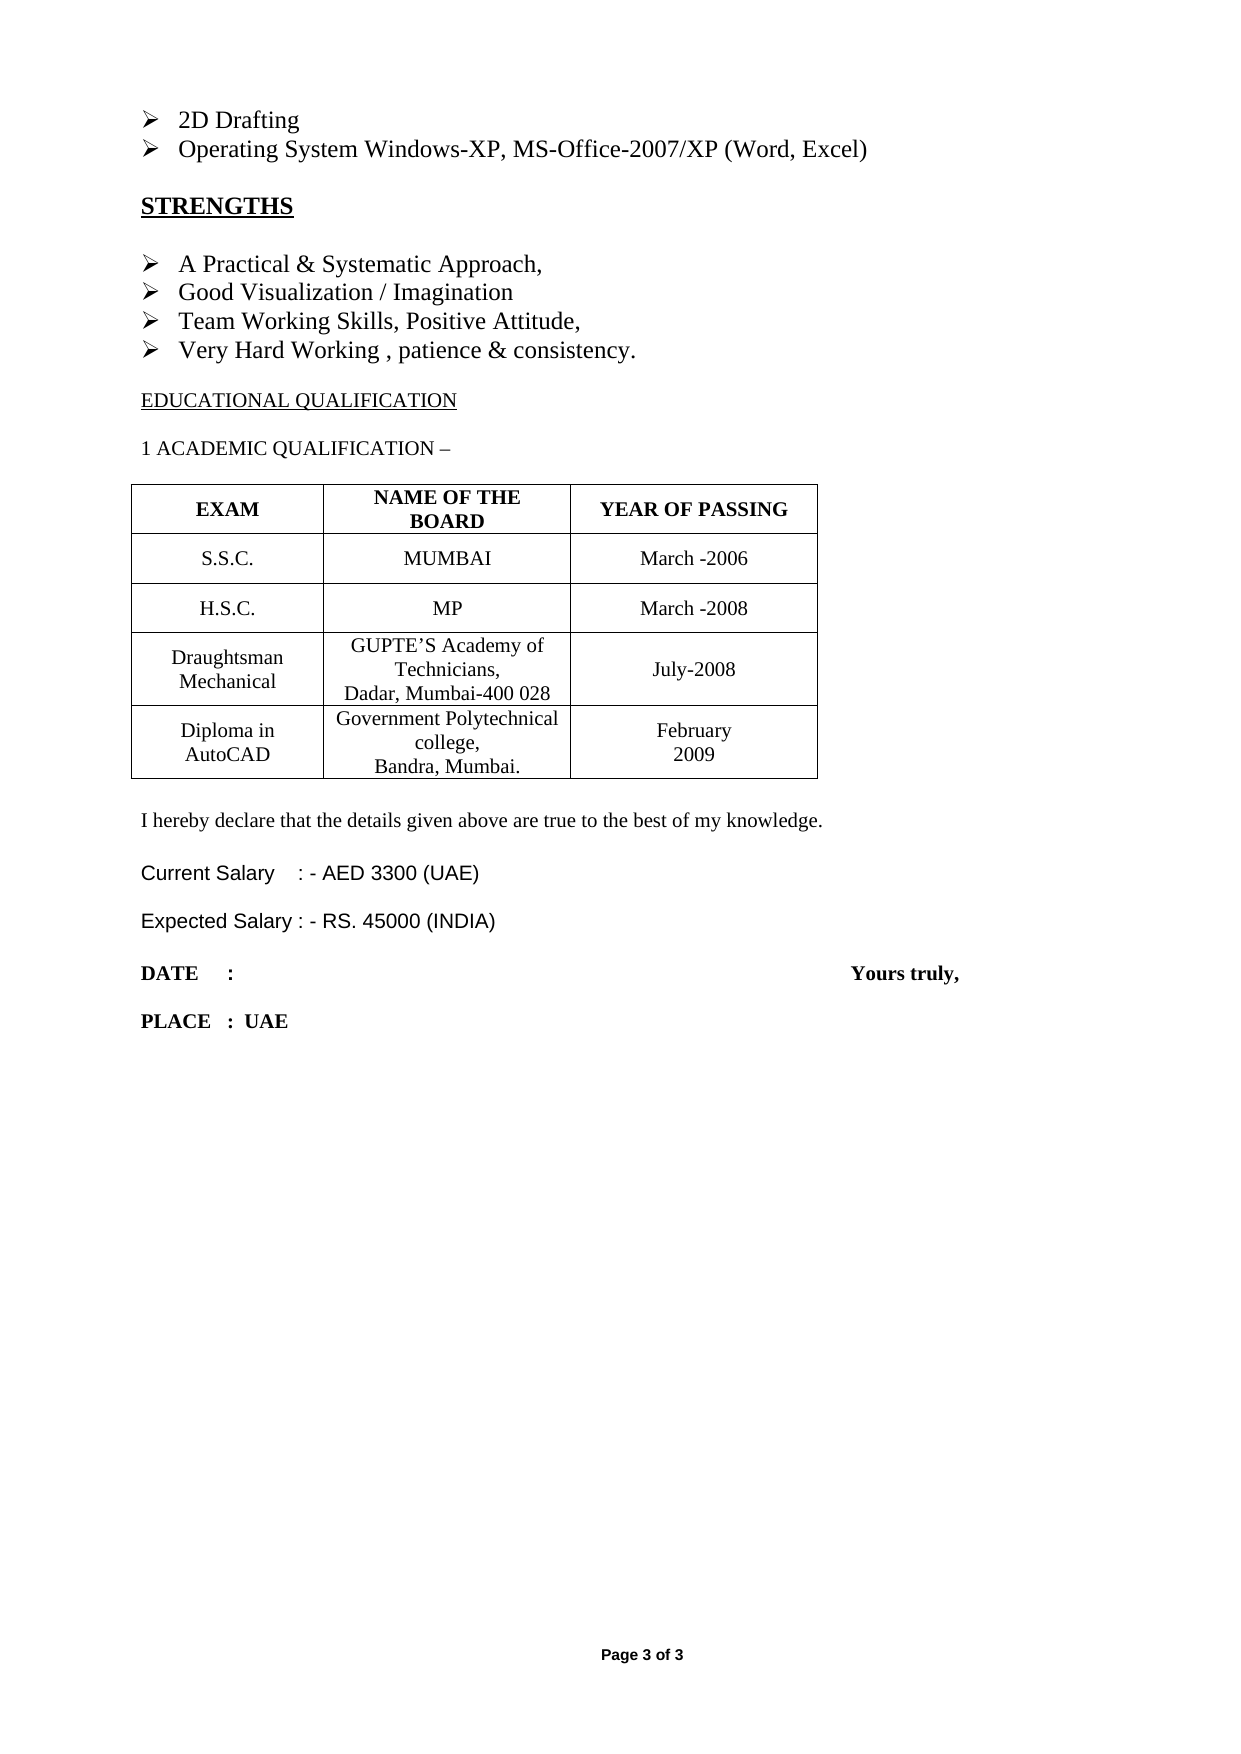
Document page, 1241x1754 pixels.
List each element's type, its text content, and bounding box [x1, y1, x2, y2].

subtitle ACADEMIC QUALIFICATION – [141, 436, 1144, 460]
table_cell GUPTE’S Academy of Technicians, Dadar, Mumbai-400 028 [324, 633, 570, 705]
list A Practical & Systematic Approach, [141, 249, 1144, 277]
table_cell Government Polytechnical college, Bandra, Mumbai. [324, 706, 570, 778]
list Very Hard Working , patience & consistency. [141, 335, 1144, 364]
list Operating System Windows-XP, MS-Office-2007/XP (Word, Excel) [141, 134, 1144, 162]
table_cell March -2008 [571, 584, 817, 632]
table_cell MP [324, 584, 570, 632]
text PLACE : UAE [141, 1009, 1144, 1033]
table_cell Diploma in AutoCAD [132, 706, 323, 778]
subtitle STRENGTHS [141, 191, 1240, 220]
text DATE : Yours truly, [141, 961, 1144, 985]
list Team Working Skills, Positive Attitude, [141, 306, 1144, 335]
table_cell H.S.C. [132, 584, 323, 632]
table_cell MUMBAI [324, 534, 570, 582]
table_cell February 2009 [571, 706, 817, 778]
table_header NAME OF THE BOARD [324, 485, 570, 533]
list Good Visualization / Imagination [141, 277, 1144, 306]
table_cell March -2006 [571, 534, 817, 582]
table_header EXAM [132, 485, 323, 533]
table_cell Draughtsman Mechanical [132, 633, 323, 705]
subtitle EDUCATIONAL QUALIFICATION [141, 388, 1240, 412]
text Current Salary : - AED 3300 (UAE) [141, 861, 1144, 884]
text Expected Salary : - RS. 45000 (INDIA) [141, 908, 1144, 932]
text I hereby declare that the details given above are true to the best of my knowledge. [141, 808, 1144, 832]
table_cell July-2008 [571, 633, 817, 705]
list 2D Drafting [141, 105, 1144, 134]
table_header YEAR OF PASSING [571, 485, 817, 533]
table_cell S.S.C. [132, 534, 323, 582]
